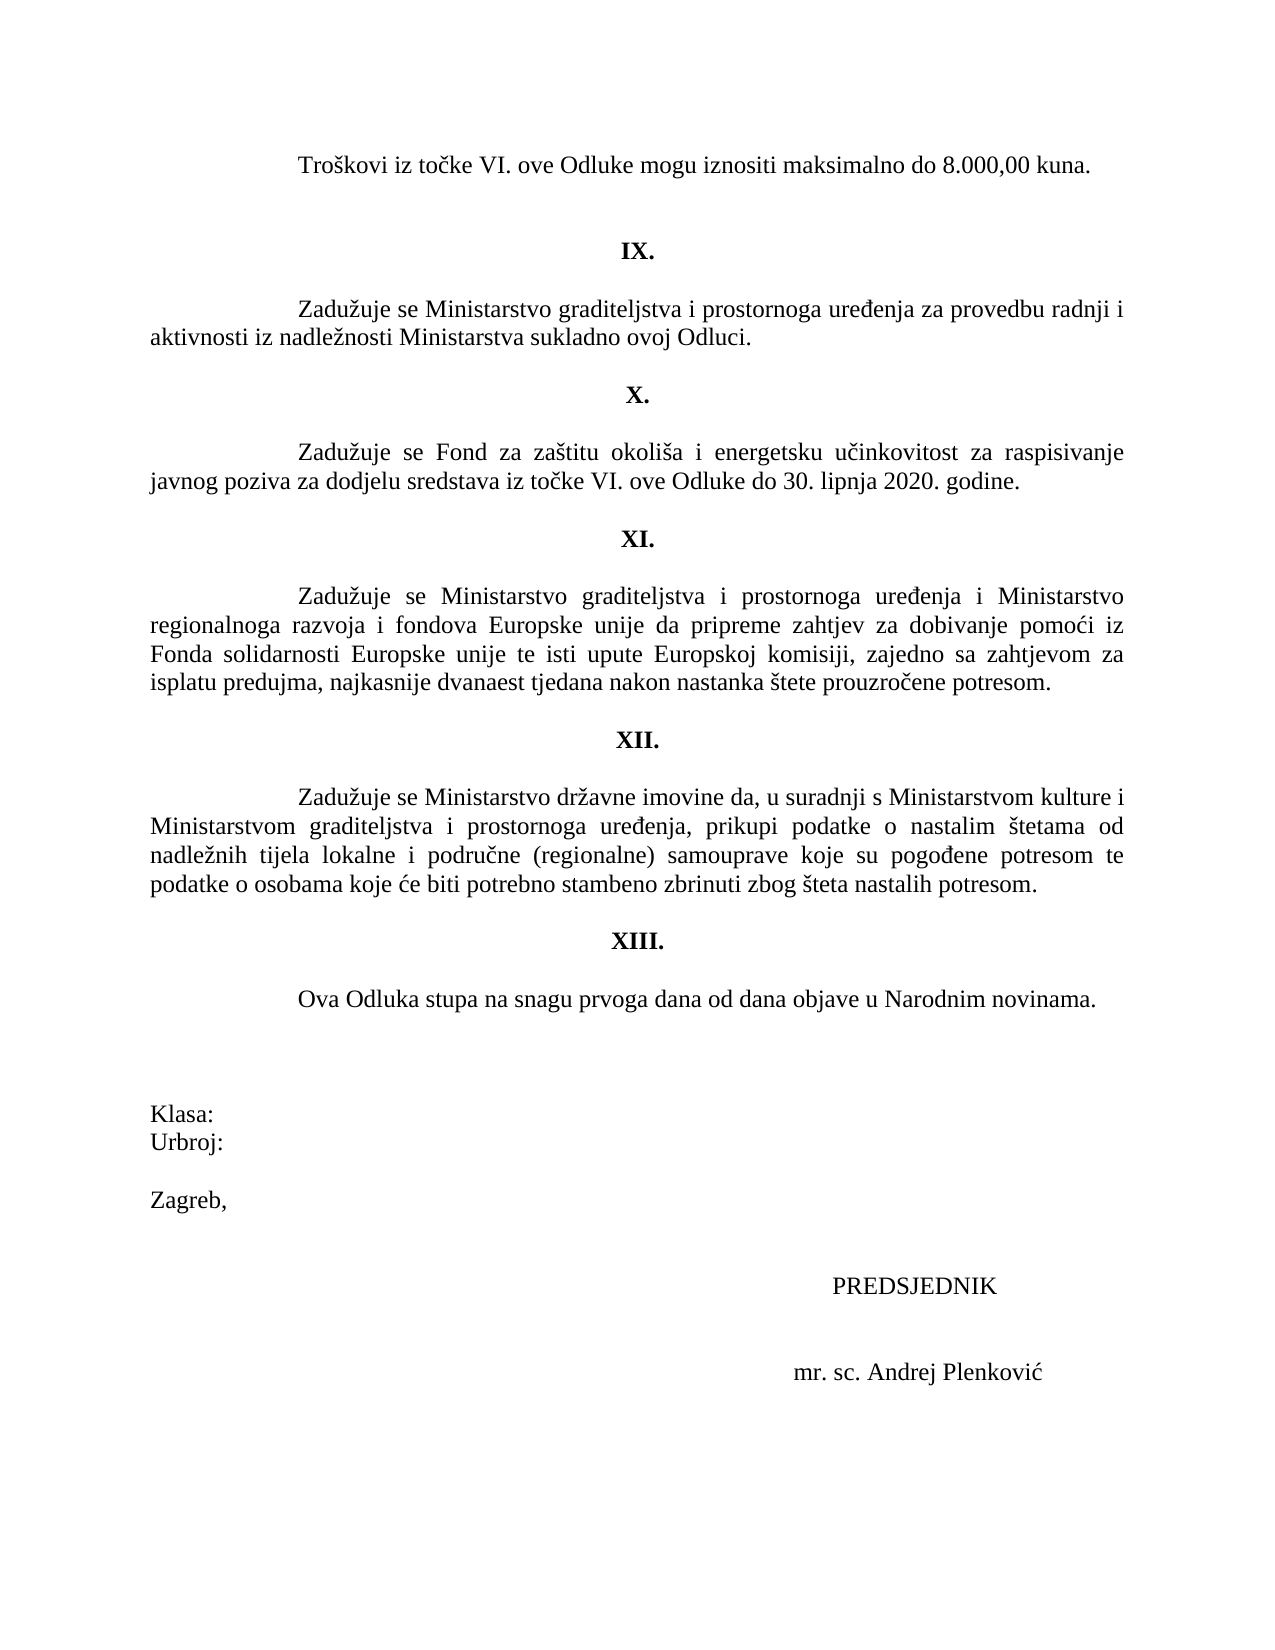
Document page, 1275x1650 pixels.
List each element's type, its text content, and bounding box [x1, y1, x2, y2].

text XI. [150, 524, 1125, 552]
text XII. [150, 725, 1125, 754]
text PREDSJEDNIK [150, 1271, 1125, 1300]
text Zadužuje se Ministarstvo graditeljstva i prostornoga uređenja i Ministarstvo regionalnoga razvoja i fondova Europske unije da pripreme zahtjev za dobivanje pomoći iz Fonda solidarnosti Europske unije te isti upute Europskoj komisiji, zajedno sa zahtjevom za isplatu predujma, najkasnije dvanaest tjedana nakon nastanka štete prouzročene potresom. [150, 581, 1125, 696]
text mr. sc. Andrej Plenković [150, 1357, 1125, 1386]
text X. [150, 380, 1125, 409]
text XIII. [150, 926, 1125, 955]
text Zadužuje se Ministarstvo graditeljstva i prostornoga uređenja za provedbu radnji i aktivnosti iz nadležnosti Ministarstva sukladno ovoj Odluci. [150, 294, 1125, 351]
text Ova Odluka stupa na snagu prvoga dana od dana objave u Narodnim novinama. [150, 984, 1125, 1012]
text IX. [150, 236, 1125, 265]
text Zadužuje se Ministarstvo državne imovine da, u suradnji s Ministarstvom kulture i Ministarstvom graditeljstva i prostornoga uređenja, prikupi podatke o nastalim štetama od nadležnih tijela lokalne i područne (regionalne) samouprave koje su pogođene potresom te podatke o osobama koje će biti potrebno stambeno zbrinuti zbog šteta nastalih potresom. [150, 782, 1125, 897]
text Klasa: [150, 1099, 1125, 1127]
text Urbroj: [150, 1127, 1125, 1156]
text Zagreb, [150, 1185, 1125, 1214]
text Troškovi iz točke VI. ove Odluke mogu iznositi maksimalno do 8.000,00 kuna. [150, 150, 1125, 179]
text Zadužuje se Fond za zaštitu okoliša i energetsku učinkovitost za raspisivanje javnog poziva za dodjelu sredstava iz točke VI. ove Odluke do 30. lipnja 2020. godine. [150, 437, 1125, 495]
